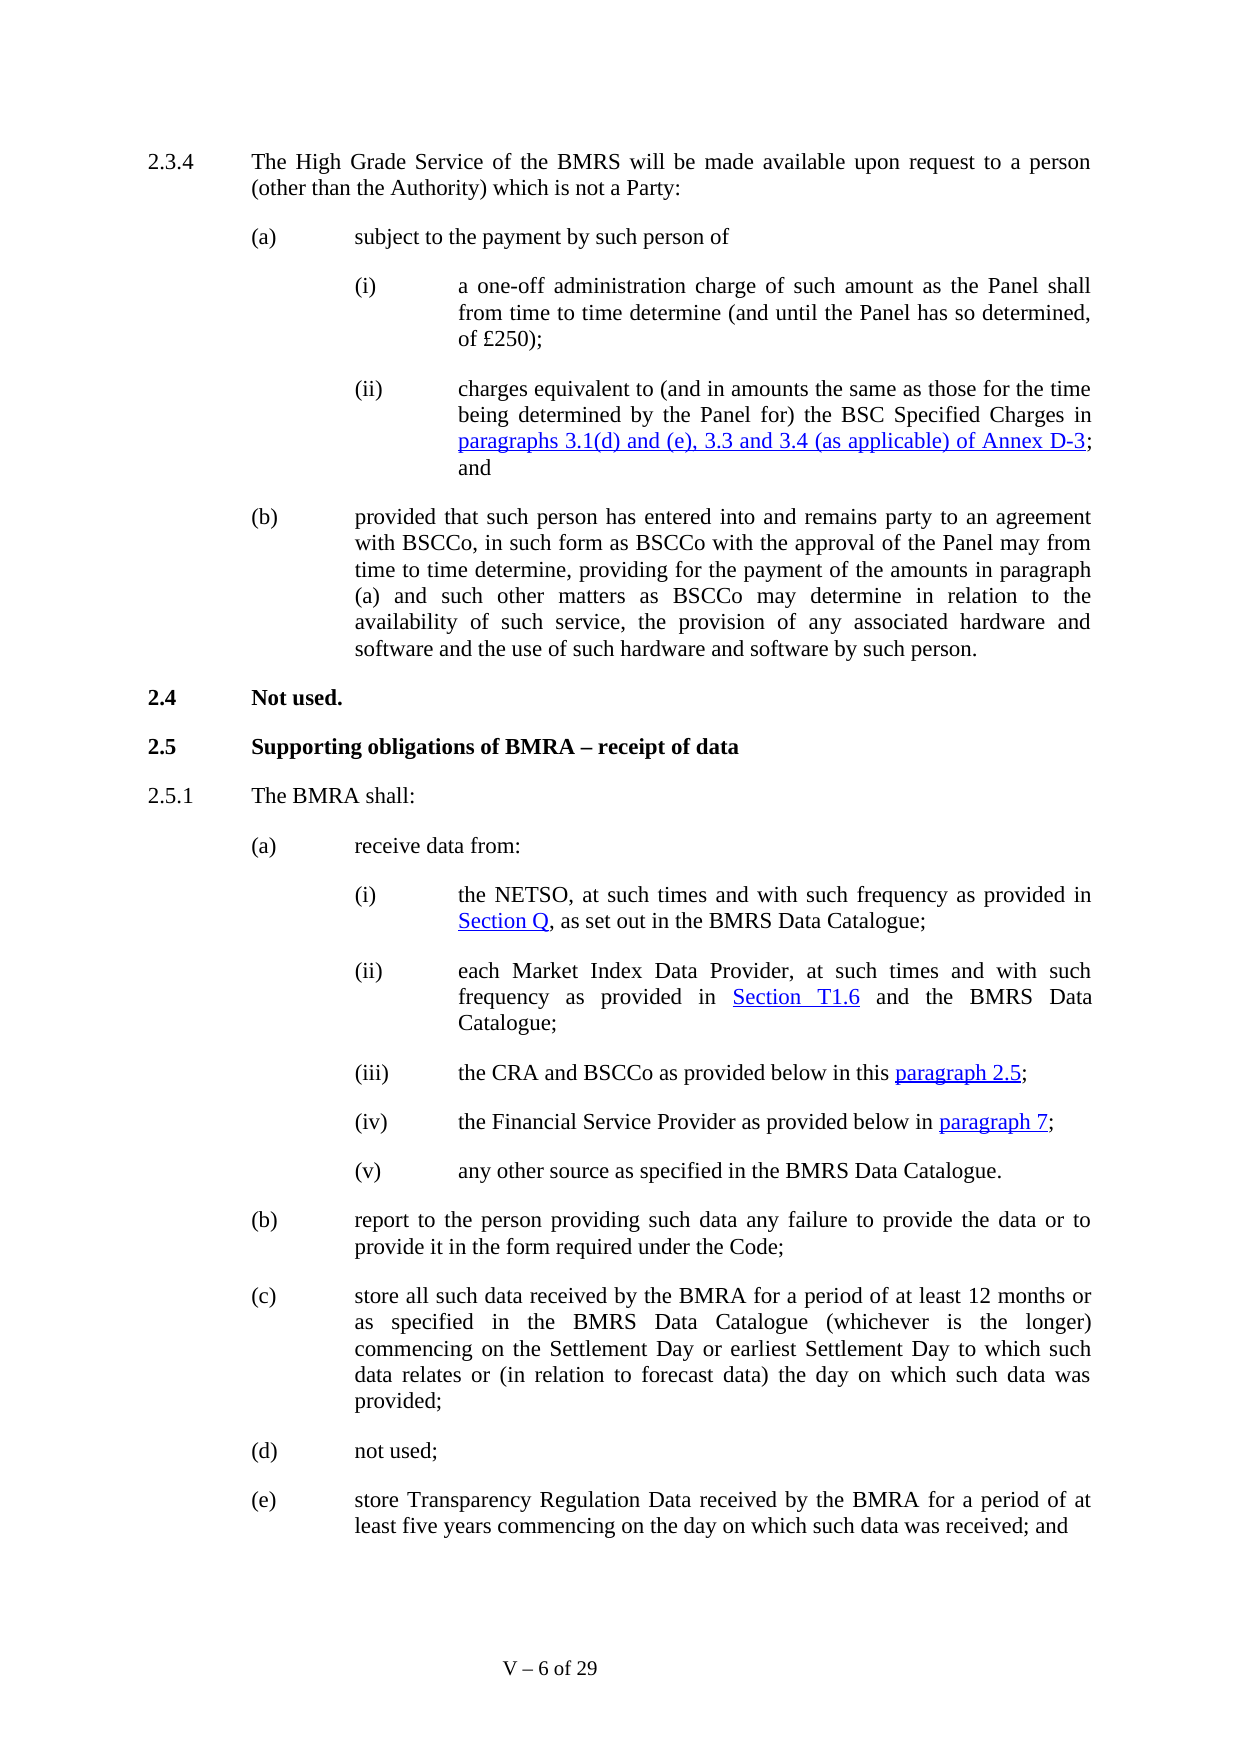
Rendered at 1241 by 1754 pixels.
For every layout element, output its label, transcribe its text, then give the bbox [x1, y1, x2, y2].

text (d) not used; [251, 1437, 1092, 1463]
text 2.5.1 The BMRA shall: [148, 782, 1092, 809]
text (a) receive data from: [251, 832, 1092, 858]
text (b) report to the person providing such data any failure to provide the data or to provide it in the form required under the Code; [251, 1206, 1092, 1259]
text (i) a one-off administration charge of such amount as the Panel shall from time to time determine (and until the Panel has so determined, of £250); [354, 273, 1092, 352]
text (iv) the Financial Service Provider as provided below in paragraph 7; [354, 1108, 1092, 1134]
text (a) subject to the payment by such person of [251, 223, 1092, 250]
text (iii) the CRA and BSCCo as provided below in this paragraph 2.5; [354, 1059, 1092, 1085]
text (b) provided that such person has entered into and remains party to an agreement with BSCCo, in such form as BSCCo with the approval of the Panel may from time to time determine, providing for the payment of the amounts in paragraph (a) and such other matters as BSCCo may determine in relation to the availability of such service, the provision of any associated hardware and software and the use of such hardware and software by such person. [251, 503, 1092, 661]
text 2.3.4 The High Grade Service of the BMRS will be made available upon request to a person (other than the Authority) which is not a Party: [148, 148, 1092, 200]
text (e) store Transparency Regulation Data received by the BMRA for a period of at least five years commencing on the day on which such data was received; and [251, 1486, 1092, 1539]
text (ii) each Market Index Data Provider, at such times and with such frequency as provided in Section T1.6 and the BMRS Data Catalogue; [354, 957, 1092, 1036]
subtitle 2.4 Not used. [148, 684, 1092, 710]
text (ii) charges equivalent to (and in amounts the same as those for the time being determined by the Panel for) the BSC Specified Charges in paragraphs 3.1(d) and (e), 3.3 and 3.4 (as applicable) of Annex D-3; and [354, 374, 1092, 480]
text (c) store all such data received by the BMRA for a period of at least 12 months or as specified in the BMRS Data Catalogue (whichever is the longer) commencing on the Settlement Day or earliest Settlement Day to which such data relates or (in relation to forecast data) the day on which such data was provided; [251, 1282, 1092, 1414]
text (v) any other source as specified in the BMRS Data Catalogue. [354, 1157, 1092, 1183]
text (i) the NETSO, at such times and with such frequency as provided in Section Q, as set out in the BMRS Data Catalogue; [354, 881, 1092, 934]
subtitle 2.5 Supporting obligations of BMRA – receipt of data [148, 733, 1092, 759]
